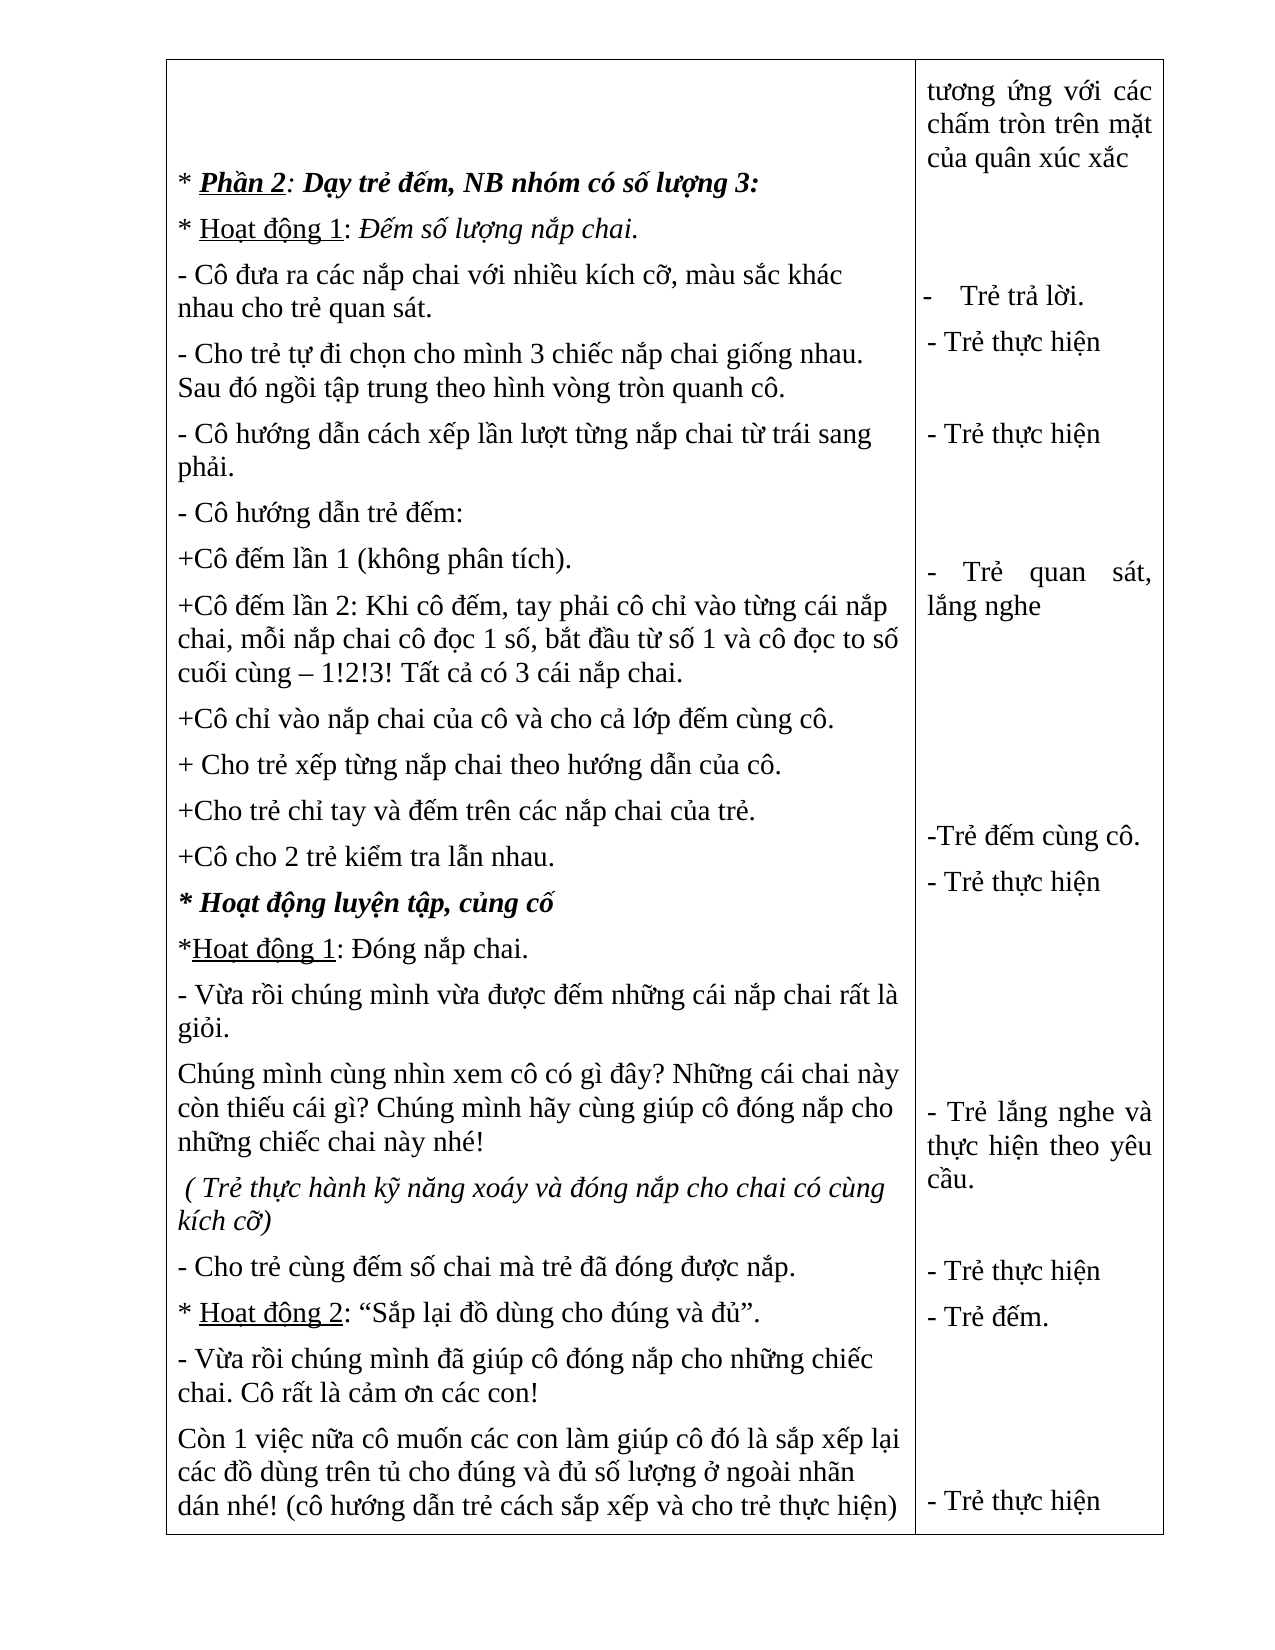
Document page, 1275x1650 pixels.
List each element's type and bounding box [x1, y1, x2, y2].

table_cell [167, 60, 915, 1534]
table_cell [916, 60, 1163, 1534]
